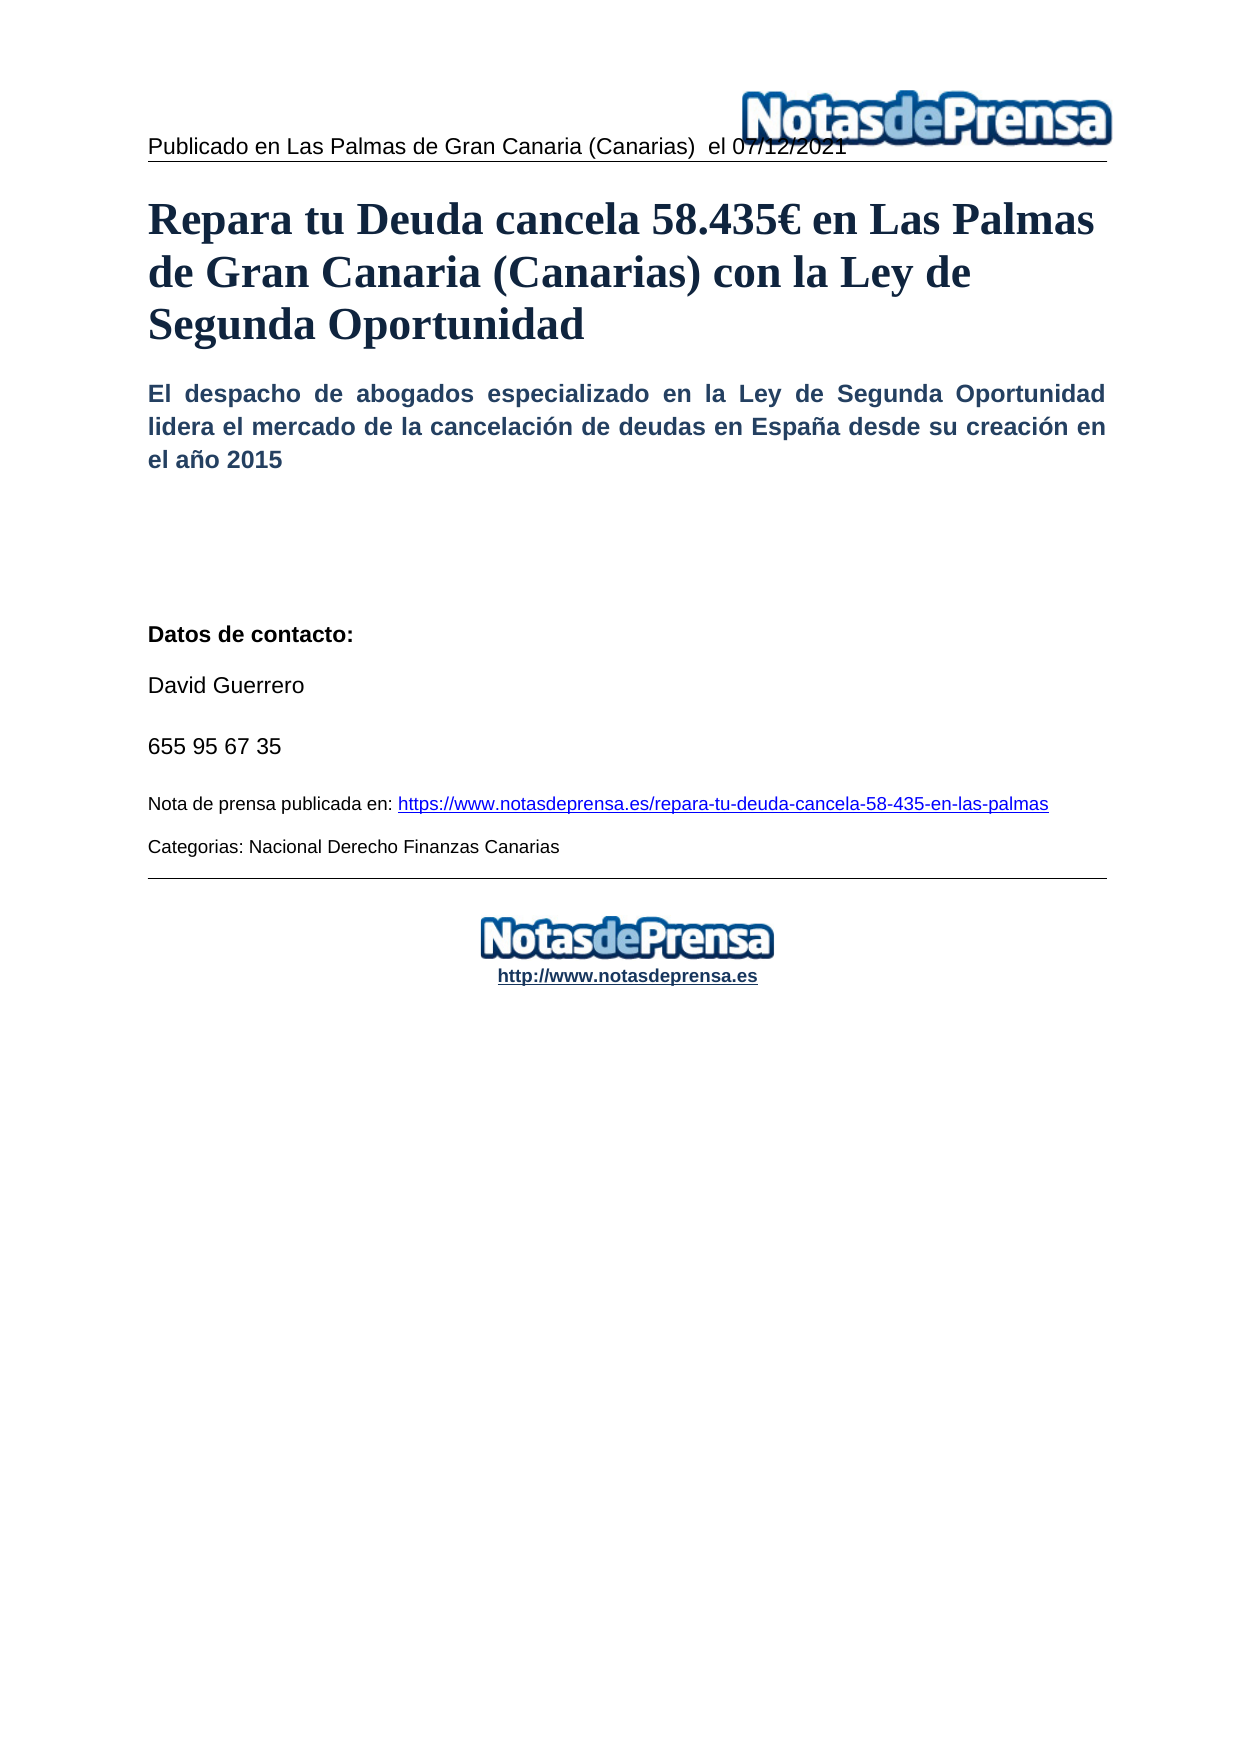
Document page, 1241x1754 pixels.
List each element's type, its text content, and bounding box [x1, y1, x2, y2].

text 655 95 67 35 [148, 733, 1063, 759]
text David Guerrero [148, 672, 1063, 698]
picture [480, 915, 775, 961]
text Nota de prensa publicada en: https://www.notasdeprensa.es/repara-tu-deuda-cancela-58-435-en-las-palmas [148, 793, 1107, 814]
text Datos de contacto: [148, 621, 1107, 647]
text Publicado en Las Palmas de Gran Canaria (Canarias) el 07/12/2021 [148, 133, 1107, 161]
picture [742, 90, 1113, 148]
text Categorias: Nacional Derecho Finanzas Canarias [148, 835, 1107, 857]
subtitle Repara tu Deuda cancela 58.435€ en Las Palmas de Gran Canaria (Canarias) con la Ley de Segunda Oportunidad [148, 192, 1107, 350]
text http://www.notasdeprensa.es [148, 965, 1107, 986]
subtitle El despacho de abogados especializado en la Ley de Segunda Oportunidad lidera el mercado de la cancelación de deudas en España desde su creación en el año 2015 [148, 379, 1107, 474]
